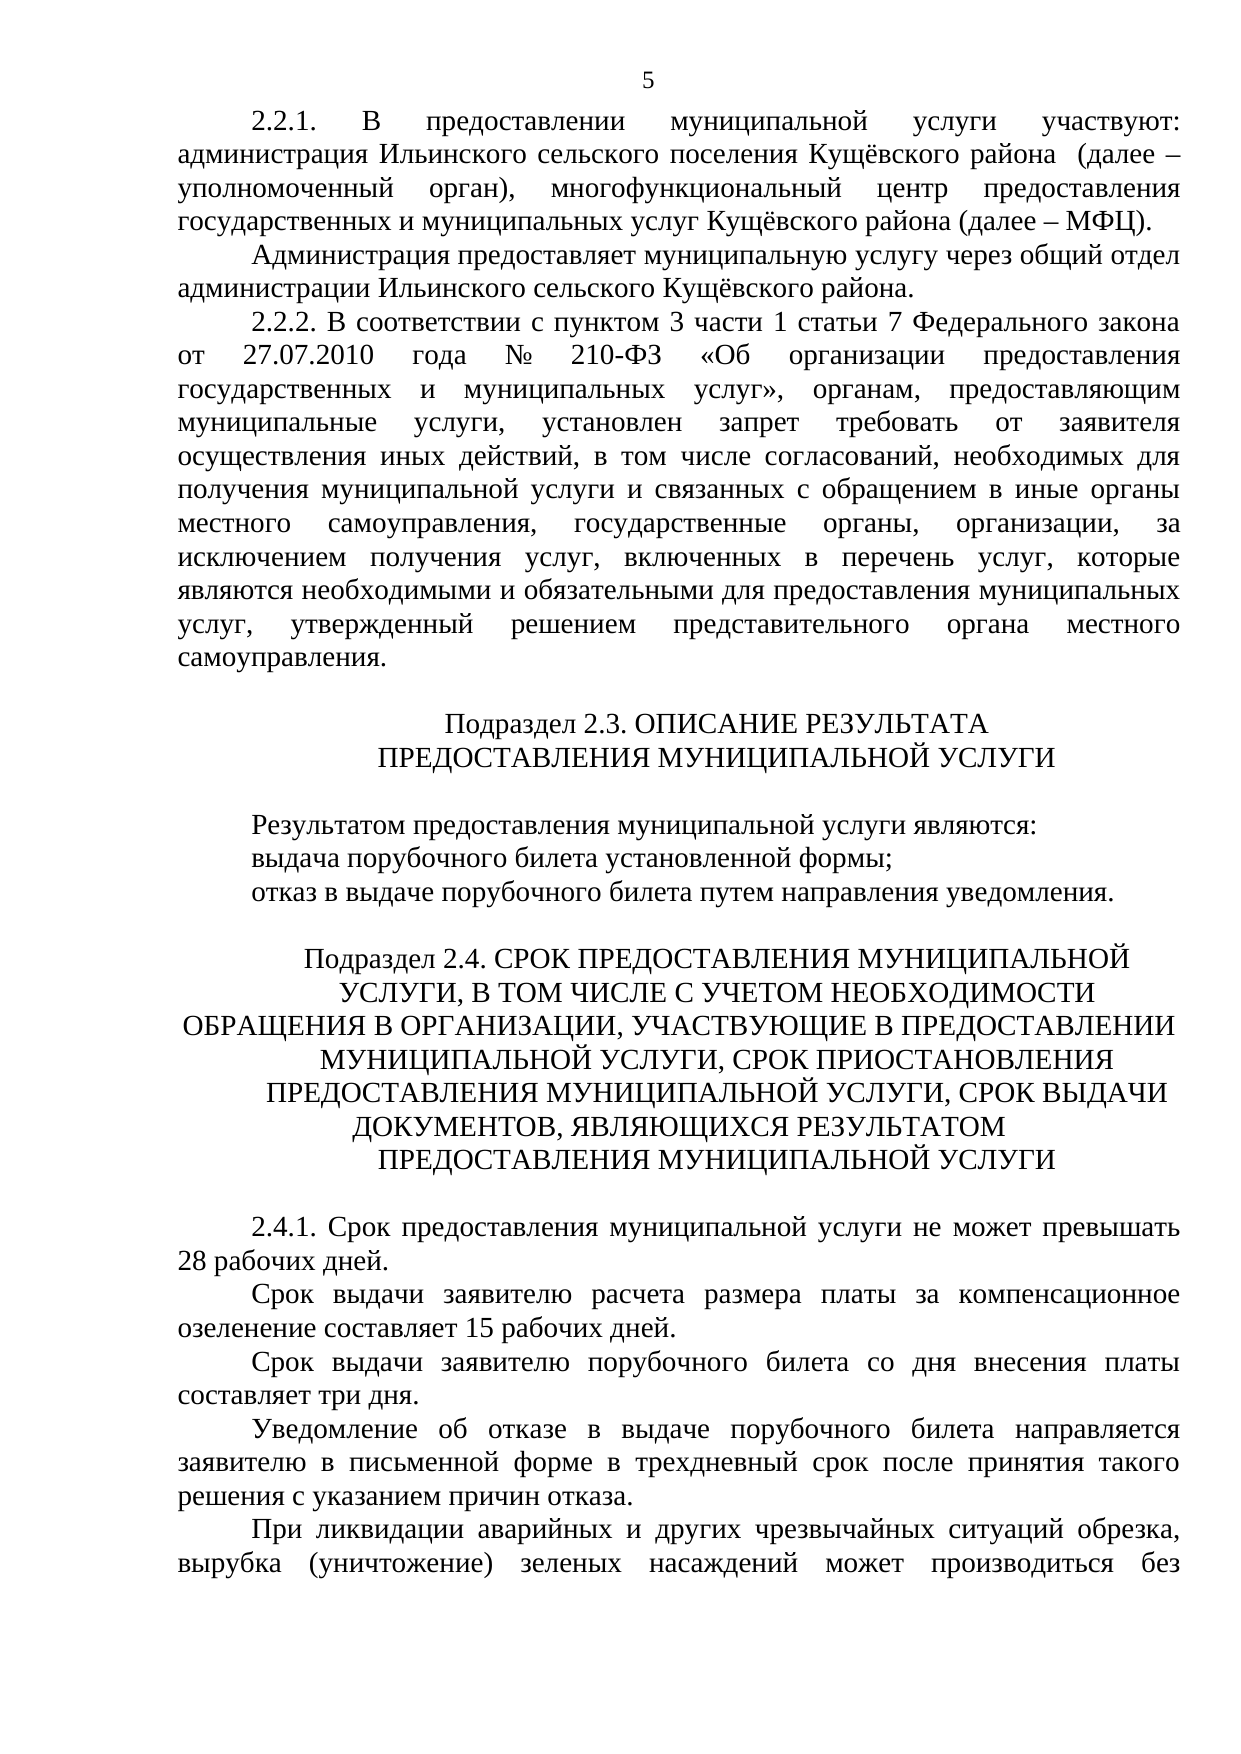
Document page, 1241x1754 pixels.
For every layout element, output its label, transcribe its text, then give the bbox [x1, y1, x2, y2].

text Администрация предоставляет муниципальную услугу через общий отдел администрации Ильинского сельского Кущёвского района. [177, 237, 1181, 304]
text Уведомление об отказе в выдаче порубочного билета направляется заявителю в письменной форме в трехдневный срок после принятия такого решения с указанием причин отказа. [177, 1411, 1181, 1511]
text ПРЕДОСТАВЛЕНИЯ МУНИЦИПАЛЬНОЙ УСЛУГИ [177, 740, 1181, 773]
text Подраздел 2.4. СРОК ПРЕДОСТАВЛЕНИЯ МУНИЦИПАЛЬНОЙ [177, 941, 1181, 975]
text ПРЕДОСТАВЛЕНИЯ МУНИЦИПАЛЬНОЙ УСЛУГИ [177, 1142, 1181, 1176]
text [177, 1511, 1181, 1578]
text Срок выдачи заявителю порубочного билета со дня внесения платы составляет три дня. [177, 1344, 1181, 1411]
text отказ в выдаче порубочного билета путем направления уведомления. [177, 874, 1181, 908]
text Подраздел 2.3. ОПИСАНИЕ РЕЗУЛЬТАТА [177, 706, 1181, 740]
text 2.2.2. В соответствии с пунктом 3 части 1 статьи 7 Федерального закона от 27.07.2010 года № 210-ФЗ «Об организации предоставления государственных и муниципальных услуг», органам, предоставляющим муниципальные услуги, установлен запрет требовать от заявителя осуществления иных действий, в том числе согласований, необходимых для получения муниципальной услуги и связанных с обращением в иные органы местного самоуправления, государственные органы, организации, за исключением получения услуг, включенных в перечень услуг, которые являются необходимыми и обязательными для предоставления муниципальных услуг, утвержденный решением представительного органа местного самоуправления. [177, 304, 1181, 673]
text Результатом предоставления муниципальной услуги являются: [177, 807, 1181, 841]
text выдача порубочного билета установленной формы; [177, 841, 1181, 874]
text 2.2.1. В предоставлении муниципальной услуги участвуют: администрация Ильинского сельского поселения Кущёвского района (далее – уполномоченный орган), многофункциональный центр предоставления государственных и муниципальных услуг Кущёвского района (далее – МФЦ). [177, 103, 1181, 237]
text УСЛУГИ, В ТОМ ЧИСЛЕ С УЧЕТОМ НЕОБХОДИМОСТИ ОБРАЩЕНИЯ В ОРГАНИЗАЦИИ, УЧАСТВУЮЩИЕ В ПРЕДОСТАВЛЕНИИ [177, 975, 1181, 1042]
text МУНИЦИПАЛЬНОЙ УСЛУГИ, СРОК ПРИОСТАНОВЛЕНИЯ [177, 1042, 1181, 1075]
text Срок выдачи заявителю расчета размера платы за компенсационное озеленение составляет 15 рабочих дней. [177, 1277, 1181, 1344]
text 2.4.1. Срок предоставления муниципальной услуги не может превышать 28 рабочих дней. [177, 1209, 1181, 1277]
text ПРЕДОСТАВЛЕНИЯ МУНИЦИПАЛЬНОЙ УСЛУГИ, СРОК ВЫДАЧИ ДОКУМЕНТОВ, ЯВЛЯЮЩИХСЯ РЕЗУЛЬТАТОМ [177, 1075, 1181, 1142]
